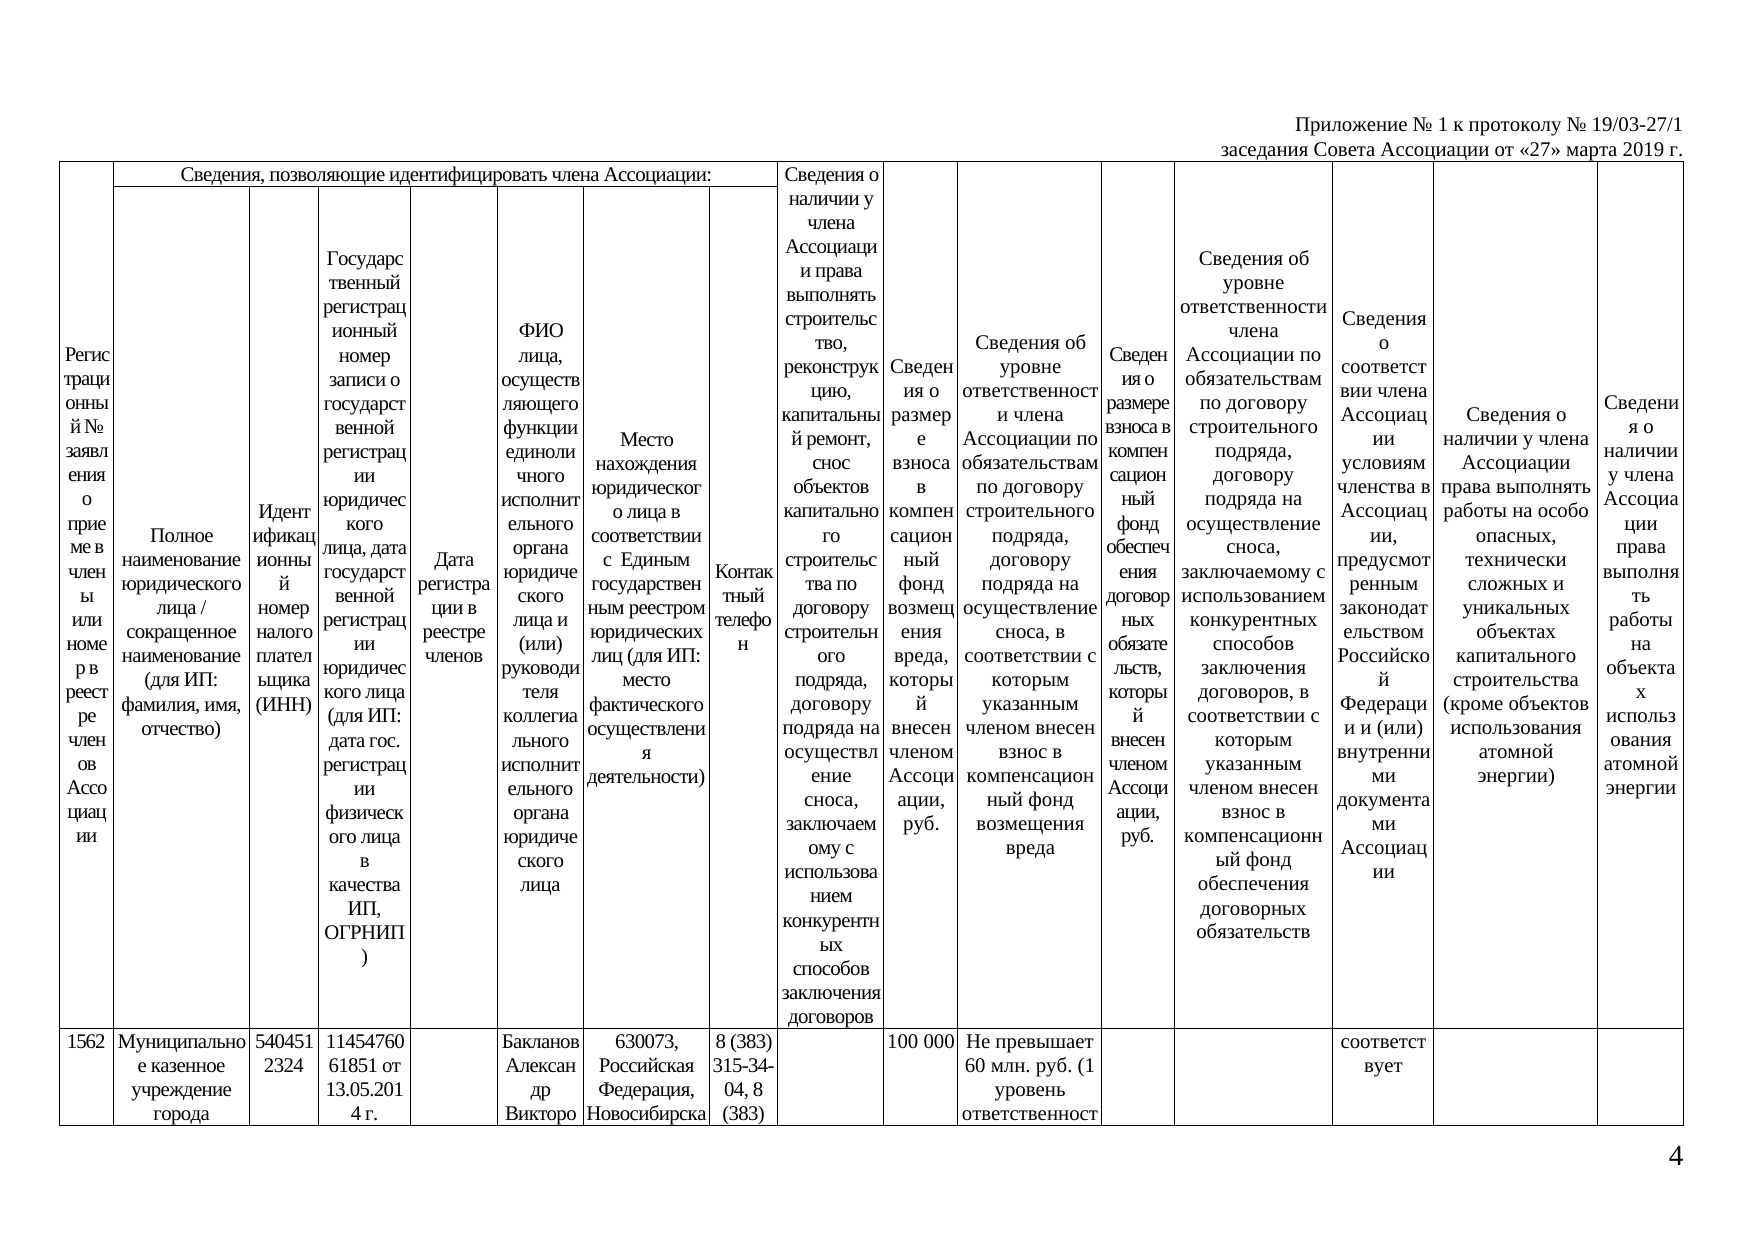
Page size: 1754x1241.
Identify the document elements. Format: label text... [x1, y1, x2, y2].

table_header Сведения о размере взноса в компенсационный фонд обеспечения договорных обязательств, который внесен членом Ассоциации, руб. [1102, 162, 1174, 1028]
text заседания Совета Ассоциации от «27» марта 2019 г. [59, 136, 1683, 161]
table_cell [1102, 1029, 1174, 1125]
table_cell 5404512324 [250, 1029, 318, 1125]
table_header Сведения о соответствии члена Ассоциации условиям членства в Ассоциации, предусмотренным законодательством Российской Федерации и (или) внутренними документами Ассоциации [1333, 162, 1433, 1028]
table_cell Идентификационный номер налогоплательщика (ИНН) [250, 187, 318, 1028]
table_cell 1562 [60, 1029, 113, 1125]
table_cell [1598, 1029, 1683, 1125]
table_header Сведения, позволяющие идентифицировать члена Ассоциации: [114, 162, 777, 186]
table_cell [319, 1029, 410, 1125]
table_header Сведения о наличии у члена Ассоциации права выполнять работы на особо опасных, технически сложных и уникальных объектах капитального строительства (кроме объектов использования атомной энергии) [1434, 162, 1597, 1028]
table_cell Контактный телефон [710, 187, 777, 1028]
table_cell 100 000 [884, 1029, 957, 1125]
table_cell Дата регистрации в реестре членов [411, 187, 497, 1028]
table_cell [958, 1029, 1101, 1125]
table_header Сведения об уровне ответственности члена Ассоциации по обязательствам по договору строительного подряда, договору подряда на осуществление сноса, заключаемому с использованием конкурентных способов заключения договоров, в соответствии с которым указанным членом внесен взнос в компенсационный фонд обеспечения договорных обязательств [1175, 162, 1332, 1028]
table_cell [584, 1029, 709, 1125]
table_header Регистрационный № заявления о приеме в члены или номер в реестре членов Ассоциации [60, 162, 113, 1028]
table_cell Государственный регистрационный номер записи о государственной регистрации юридического лица, дата государственной регистрации юридического лица (для ИП: дата гос. регистрации физического лица в качества ИП, ОГРНИП) [319, 187, 410, 1028]
table_cell ФИО лица, осуществляющего функции единоличного исполнительного органа юридического лица и (или) руководителя коллегиального исполнительного органа юридического лица [498, 187, 583, 1028]
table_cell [710, 1029, 777, 1125]
table_cell Место нахождения юридического лица в соответствии с Единым государственным реестром юридических лиц (для ИП: место фактического осуществления деятельности) [584, 187, 709, 1028]
table_header Сведения об уровне ответственности члена Ассоциации по обязательствам по договору строительного подряда, договору подряда на осуществление сноса, в соответствии с которым указанным членом внесен взнос в компенсационный фонд возмещения вреда [958, 162, 1101, 1028]
table_header Сведения о наличии у члена Ассоциации права выполнять работы на объектах использования атомной энергии [1598, 162, 1683, 1028]
text Приложение № 1 к протоколу № 19/03-27/1 [59, 112, 1683, 136]
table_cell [498, 1029, 583, 1125]
table_cell [411, 1029, 497, 1125]
table_cell [1175, 1029, 1332, 1125]
table_cell [1434, 1029, 1597, 1125]
table_cell соответствует [1333, 1029, 1433, 1125]
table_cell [114, 1029, 249, 1125]
table_header Сведения о наличии у члена Ассоциации права выполнять строительство, реконструкцию, капитальный ремонт, снос объектов капитального строительства по договору строительного подряда, договору подряда на осуществление сноса, заключаемому с использованием конкурентных способов заключения договоров [778, 162, 883, 1028]
table_header Сведения о размере взноса в компенсационный фонд возмещения вреда, который внесен членом Ассоциации, руб. [884, 162, 957, 1028]
table_cell [778, 1029, 883, 1125]
table_cell Полное наименование юридического лица / сокращенное наименование (для ИП: фамилия, имя, отчество) [114, 187, 249, 1028]
